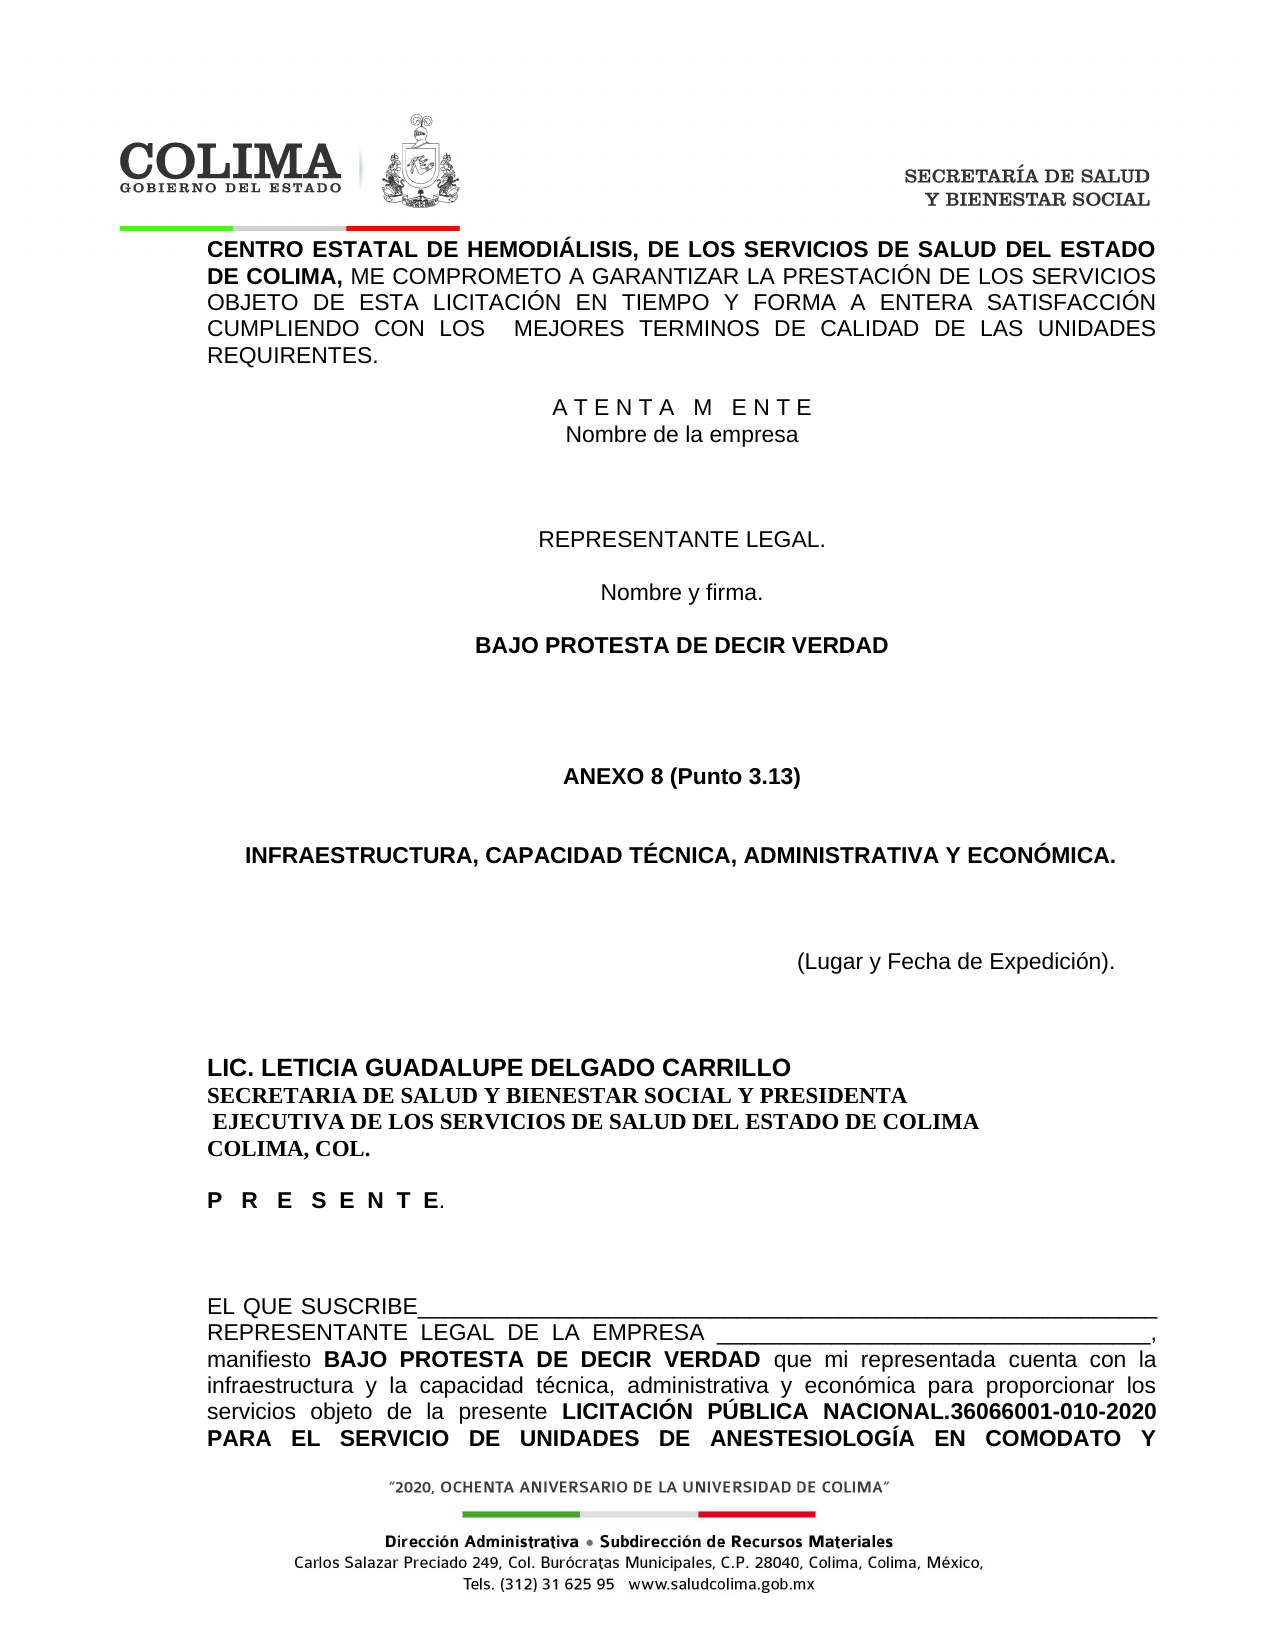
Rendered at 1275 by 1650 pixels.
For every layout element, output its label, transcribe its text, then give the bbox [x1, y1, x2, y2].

text BAJO PROTESTA DE DECIR VERDAD [207, 632, 1157, 658]
text A T E N T A M E N T E [207, 394, 1157, 421]
text COLIMA, COL. [207, 1135, 1157, 1161]
text EJECUTIVA DE LOS SERVICIOS DE SALUD DEL ESTADO DE COLIMA [207, 1108, 1157, 1135]
text (Lugar y Fecha de Expedición). [797, 948, 1157, 974]
text Nombre de la empresa [207, 421, 1157, 447]
text LIC. LETICIA GUADALUPE DELGADO CARRILLO [207, 1053, 1196, 1082]
picture [3, 29, 1267, 255]
text ANEXO 8 (Punto 3.13) [207, 763, 1157, 790]
text P R E S E N T E. [207, 1187, 1157, 1214]
picture [0, 1462, 1275, 1622]
text Nombre y firma. [207, 579, 1157, 605]
text INFRAESTRUCTURA, CAPACIDAD TÉCNICA, ADMINISTRATIVA Y ECONÓMICA. [207, 842, 1155, 869]
text SECRETARIA DE SALUD Y BIENESTAR SOCIAL Y PRESIDENTA [207, 1082, 1157, 1108]
text REPRESENTANTE LEGAL. [207, 526, 1157, 552]
